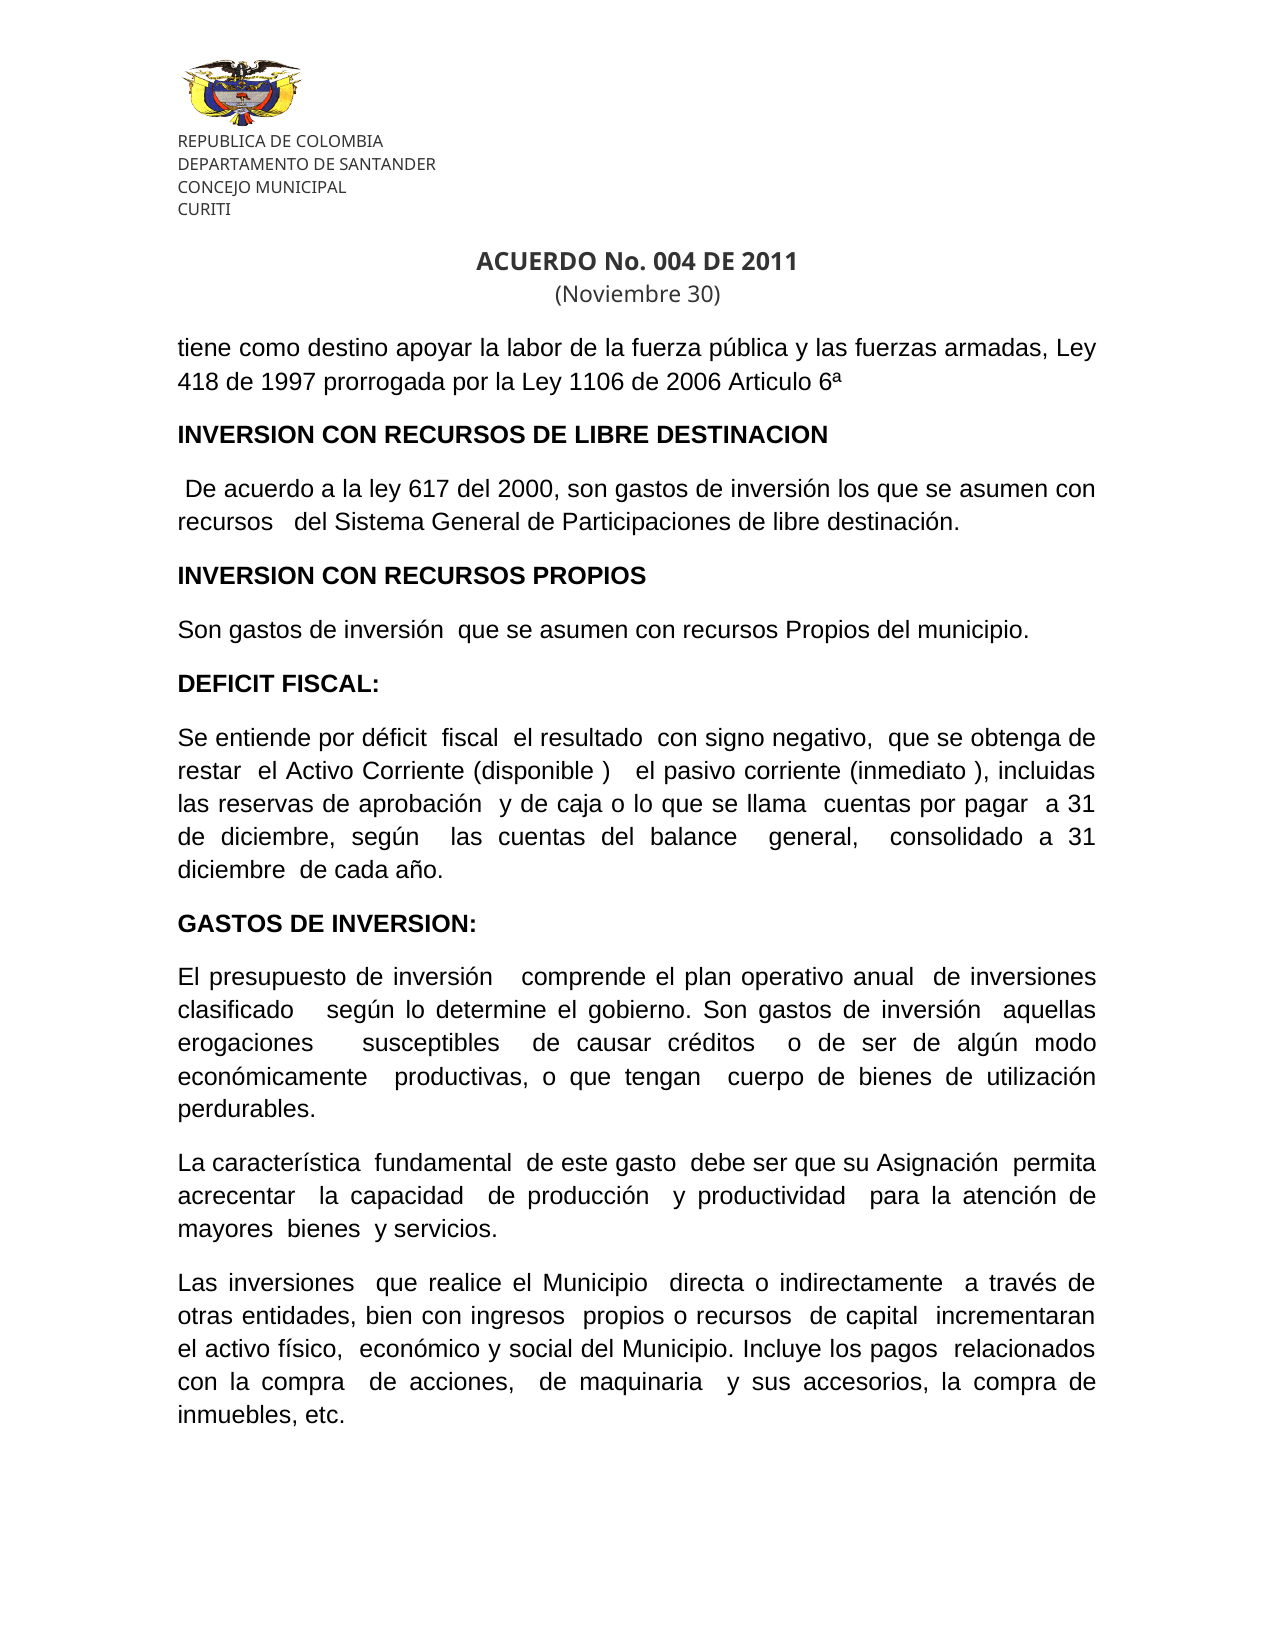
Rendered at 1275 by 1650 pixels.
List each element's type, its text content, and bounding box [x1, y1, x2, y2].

text INVERSION CON RECURSOS PROPIOS [177, 561, 1098, 590]
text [177, 333, 1098, 395]
text DEFICIT FISCAL: [177, 669, 1098, 697]
text Son gastos de inversión que se asumen con recursos Propios del municipio. [177, 615, 1098, 644]
picture [181, 59, 307, 129]
text Las inversiones que realice el Municipio directa o indirectamente a través de otras entidades, bien con ingresos propios o recursos de capital incrementaran el activo físico, económico y social del Municipio. Incluye los pagos relacionados con la compra de acciones, de maquinaria y sus accesorios, la compra de inmuebles, etc. [177, 1268, 1098, 1429]
text Se entiende por déficit fiscal el resultado con signo negativo, que se obtenga de restar el Activo Corriente (disponible ) el pasivo corriente (inmediato ), incluidas las reservas de aprobación y de caja o lo que se llama cuentas por pagar a 31 de diciembre, según las cuentas del balance general, consolidado a 31 diciembre de cada año. [177, 723, 1098, 883]
text El presupuesto de inversión comprende el plan operativo anual de inversiones clasificado según lo determine el gobierno. Son gastos de inversión aquellas erogaciones susceptibles de causar créditos o de ser de algún modo económicamente productivas, o que tengan cuerpo de bienes de utilización perdurables. [177, 962, 1098, 1123]
text La característica fundamental de este gasto debe ser que su Asignación permita acrecentar la capacidad de producción y productividad para la atención de mayores bienes y servicios. [177, 1148, 1098, 1243]
text GASTOS DE INVERSION: [177, 908, 1098, 937]
text INVERSION CON RECURSOS DE LIBRE DESTINACION [177, 420, 1098, 449]
text De acuerdo a la ley 617 del 2000, son gastos de inversión los que se asumen con recursos del Sistema General de Participaciones de libre destinación. [177, 474, 1098, 536]
